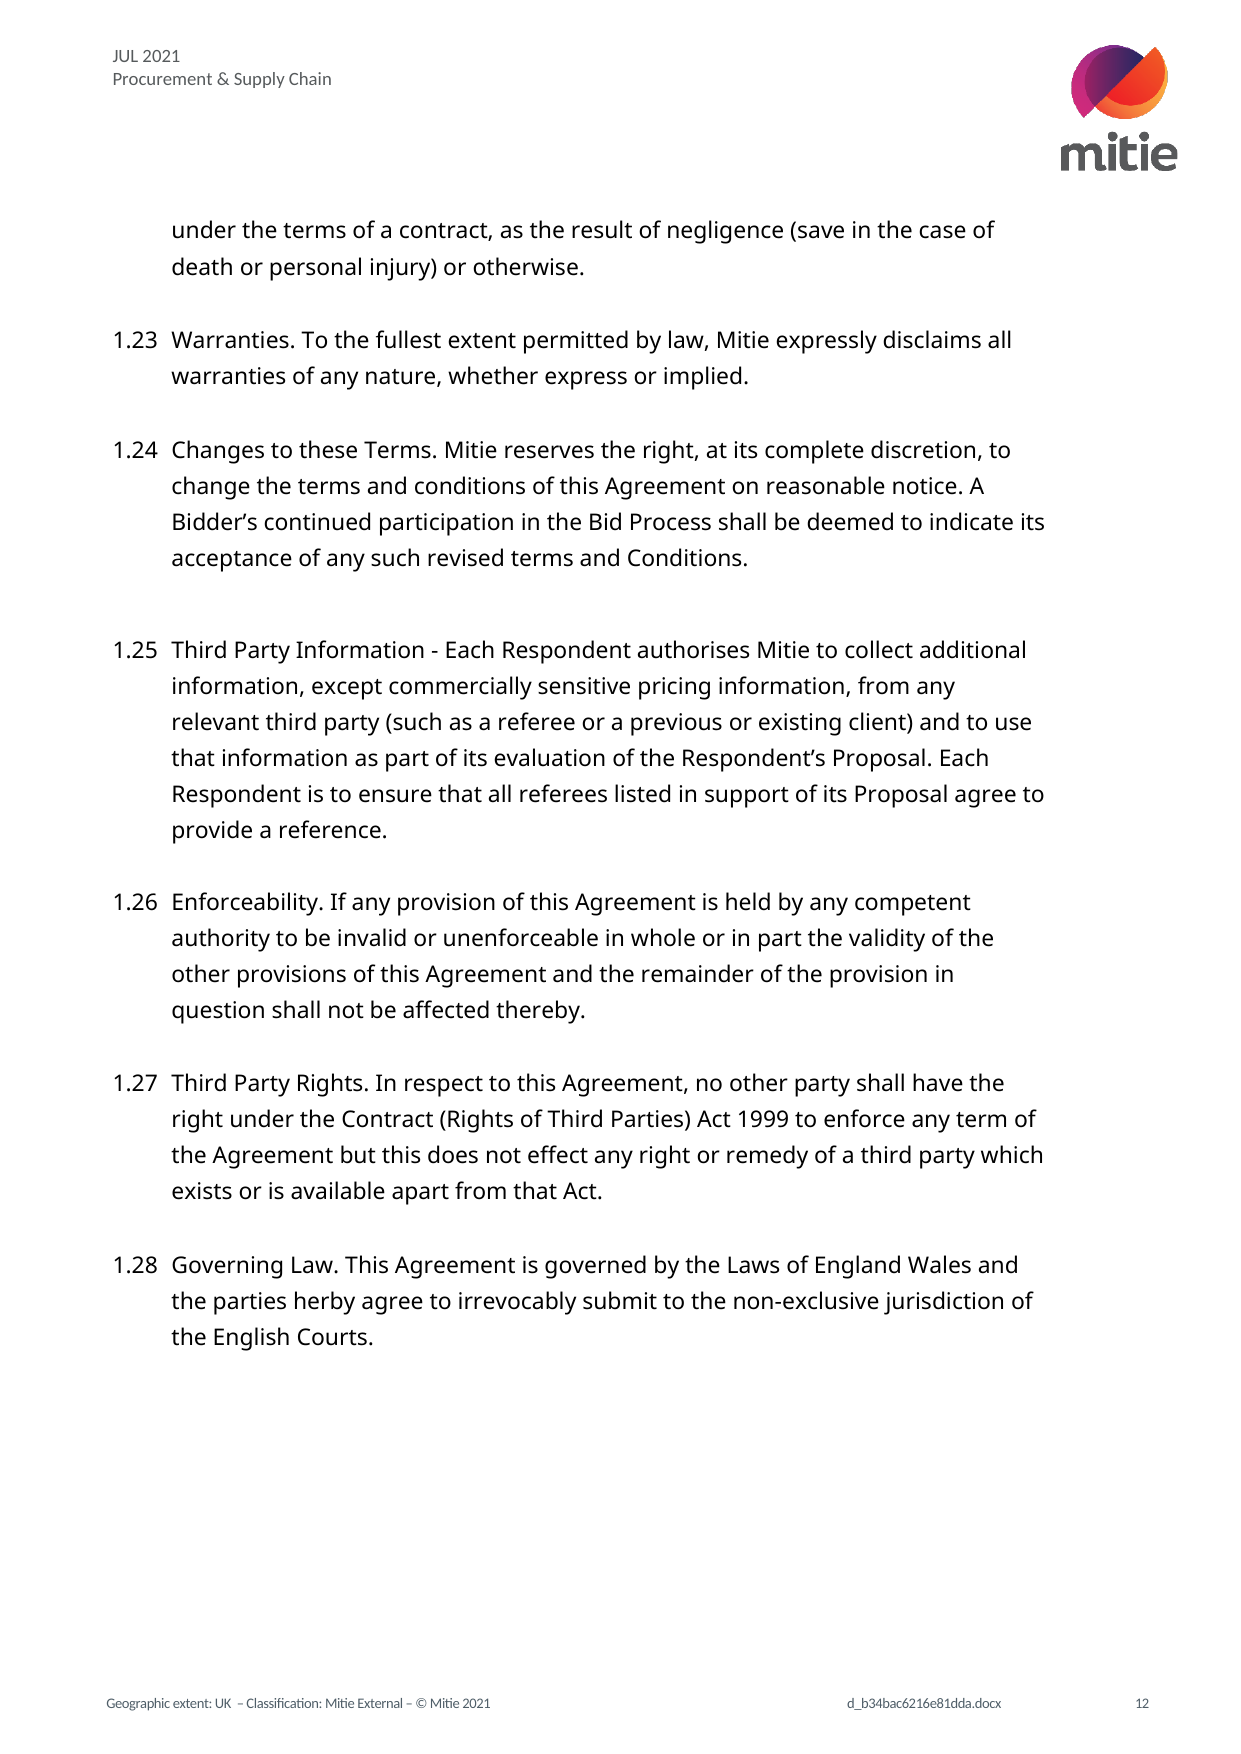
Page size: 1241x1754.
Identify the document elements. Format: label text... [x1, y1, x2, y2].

list Enforceability. If any provision of this Agreement is held by any competent authority to be invalid or unenforceable in whole or in part the validity of the other provisions of this Agreement and the remainder of the provision in question shall not be affected thereby. [112, 886, 1048, 1025]
list Third Party Information - Each Respondent authorises Mitie to collect additional information, except commercially sensitive pricing information, from any relevant third party (such as a referee or a previous or existing client) and to use that information as part of its evaluation of the Respondent’s Proposal. Each Respondent is to ensure that all referees listed in support of its Proposal agree to provide a reference. [112, 634, 1048, 845]
list Warranties. To the fullest extent permitted by law, Mitie expressly disclaims all warranties of any nature, whether express or implied. [112, 324, 1048, 391]
list Changes to these Terms. Mitie reserves the right, at its complete discretion, to change the terms and conditions of this Agreement on reasonable notice. A Bidder’s continued participation in the Bid Process shall be deemed to indicate its acceptance of any such revised terms and Conditions. [112, 434, 1048, 573]
list Governing Law. This Agreement is governed by the Laws of England Wales and the parties herby agree to irrevocably submit to the non-exclusive jurisdiction of the English Courts. [112, 1249, 1048, 1352]
list Third Party Rights. In respect to this Agreement, no other party shall have the right under the Contract (Rights of Third Parties) Act 1999 to enforce any term of the Agreement but this does not effect any right or remedy of a third party which exists or is available apart from that Act. [112, 1067, 1048, 1206]
picture [1061, 45, 1178, 171]
